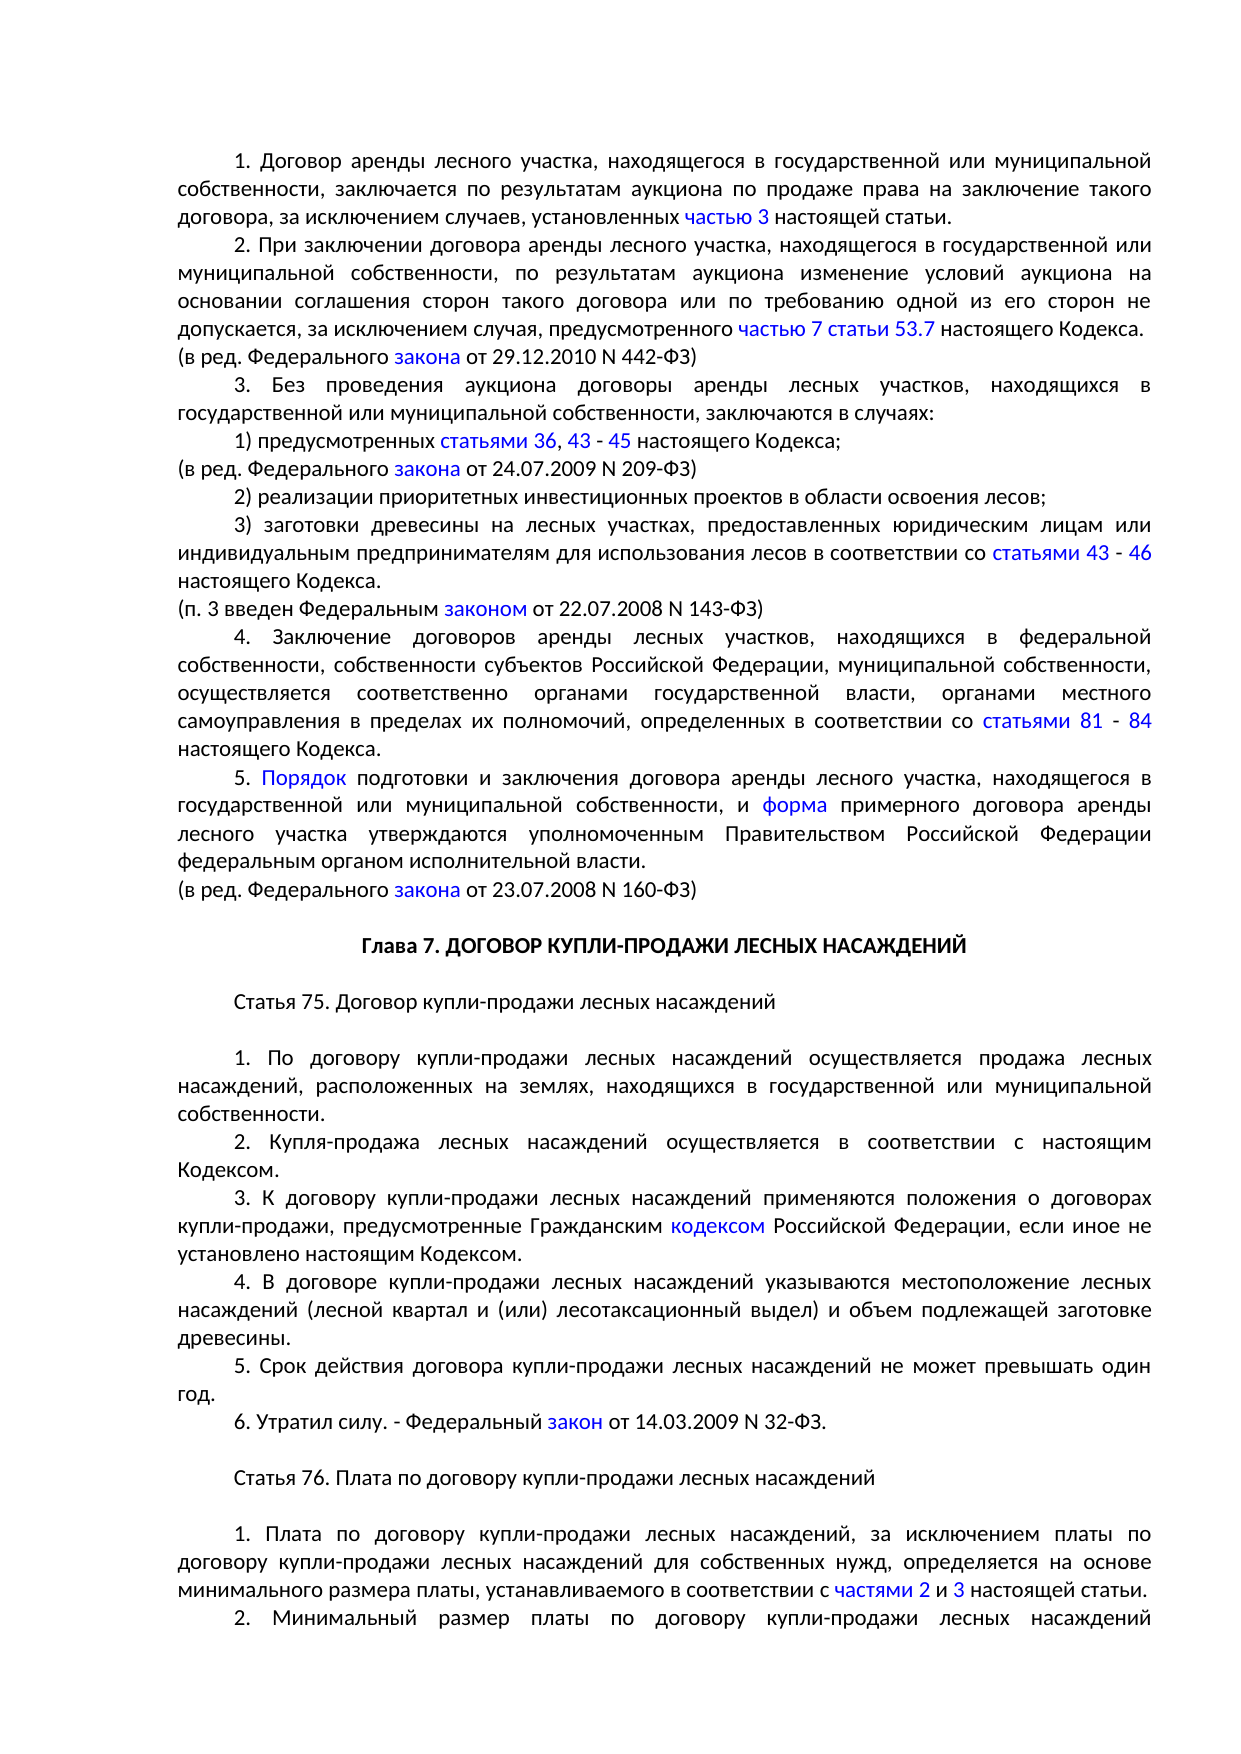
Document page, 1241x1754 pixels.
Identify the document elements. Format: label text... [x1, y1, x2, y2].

text 3. К договору купли-продажи лесных насаждений применяются положения о договорах купли-продажи, предусмотренные Гражданским кодексом Российской Федерации, если иное не установлено настоящим Кодексом. [177, 1183, 1152, 1267]
text 2. Купля-продажа лесных насаждений осуществляется в соответствии с настоящим Кодексом. [177, 1127, 1152, 1183]
text 2. При заключении договора аренды лесного участка, находящегося в государственной или муниципальной собственности, по результатам аукциона изменение условий аукциона на основании соглашения сторон такого договора или по требованию одной из его сторон не допускается, за исключением случая, предусмотренного частью 7 статьи 53.7 настоящего Кодекса. [177, 230, 1152, 342]
text (в ред. Федерального закона от 24.07.2009 N 209-ФЗ) [177, 454, 1152, 482]
text (п. 3 введен Федеральным законом от 22.07.2008 N 143-ФЗ) [177, 594, 1152, 622]
text 1. Договор аренды лесного участка, находящегося в государственной или муниципальной собственности, заключается по результатам аукциона по продаже права на заключение такого договора, за исключением случаев, установленных частью 3 настоящей статьи. [177, 146, 1152, 230]
text 4. В договоре купли-продажи лесных насаждений указываются местоположение лесных насаждений (лесной квартал и (или) лесотаксационный выдел) и объем подлежащей заготовке древесины. [177, 1267, 1152, 1351]
text Статья 76. Плата по договору купли-продажи лесных насаждений [177, 1463, 1152, 1491]
text Статья 75. Договор купли-продажи лесных насаждений [177, 987, 1152, 1015]
text 6. Утратил силу. - Федеральный закон от 14.03.2009 N 32-ФЗ. [177, 1407, 1152, 1435]
text Глава 7. ДОГОВОР КУПЛИ-ПРОДАЖИ ЛЕСНЫХ НАСАЖДЕНИЙ [177, 931, 1152, 959]
text 5. Порядок подготовки и заключения договора аренды лесного участка, находящегося в государственной или муниципальной собственности, и форма примерного договора аренды лесного участка утверждаются уполномоченным Правительством Российской Федерации федеральным органом исполнительной власти. [177, 763, 1152, 875]
text 1) предусмотренных статьями 36, 43 - 45 настоящего Кодекса; [177, 426, 1152, 454]
text 1. Плата по договору купли-продажи лесных насаждений, за исключением платы по договору купли-продажи лесных насаждений для собственных нужд, определяется на основе минимального размера платы, устанавливаемого в соответствии с частями 2 и 3 настоящей статьи. [177, 1519, 1152, 1603]
text 4. Заключение договоров аренды лесных участков, находящихся в федеральной собственности, собственности субъектов Российской Федерации, муниципальной собственности, осуществляется соответственно органами государственной власти, органами местного самоуправления в пределах их полномочий, определенных в соответствии со статьями 81 - 84 настоящего Кодекса. [177, 622, 1152, 763]
text 2) реализации приоритетных инвестиционных проектов в области освоения лесов; [177, 482, 1152, 510]
text (в ред. Федерального закона от 23.07.2008 N 160-ФЗ) [177, 875, 1152, 903]
text 1. По договору купли-продажи лесных насаждений осуществляется продажа лесных насаждений, расположенных на землях, находящихся в государственной или муниципальной собственности. [177, 1043, 1152, 1127]
text 5. Срок действия договора купли-продажи лесных насаждений не может превышать один год. [177, 1351, 1152, 1407]
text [177, 1603, 1152, 1631]
text (в ред. Федерального закона от 29.12.2010 N 442-ФЗ) [177, 342, 1152, 370]
text 3. Без проведения аукциона договоры аренды лесных участков, находящихся в государственной или муниципальной собственности, заключаются в случаях: [177, 370, 1152, 426]
text 3) заготовки древесины на лесных участках, предоставленных юридическим лицам или индивидуальным предпринимателям для использования лесов в соответствии со статьями 43 - 46 настоящего Кодекса. [177, 510, 1152, 594]
